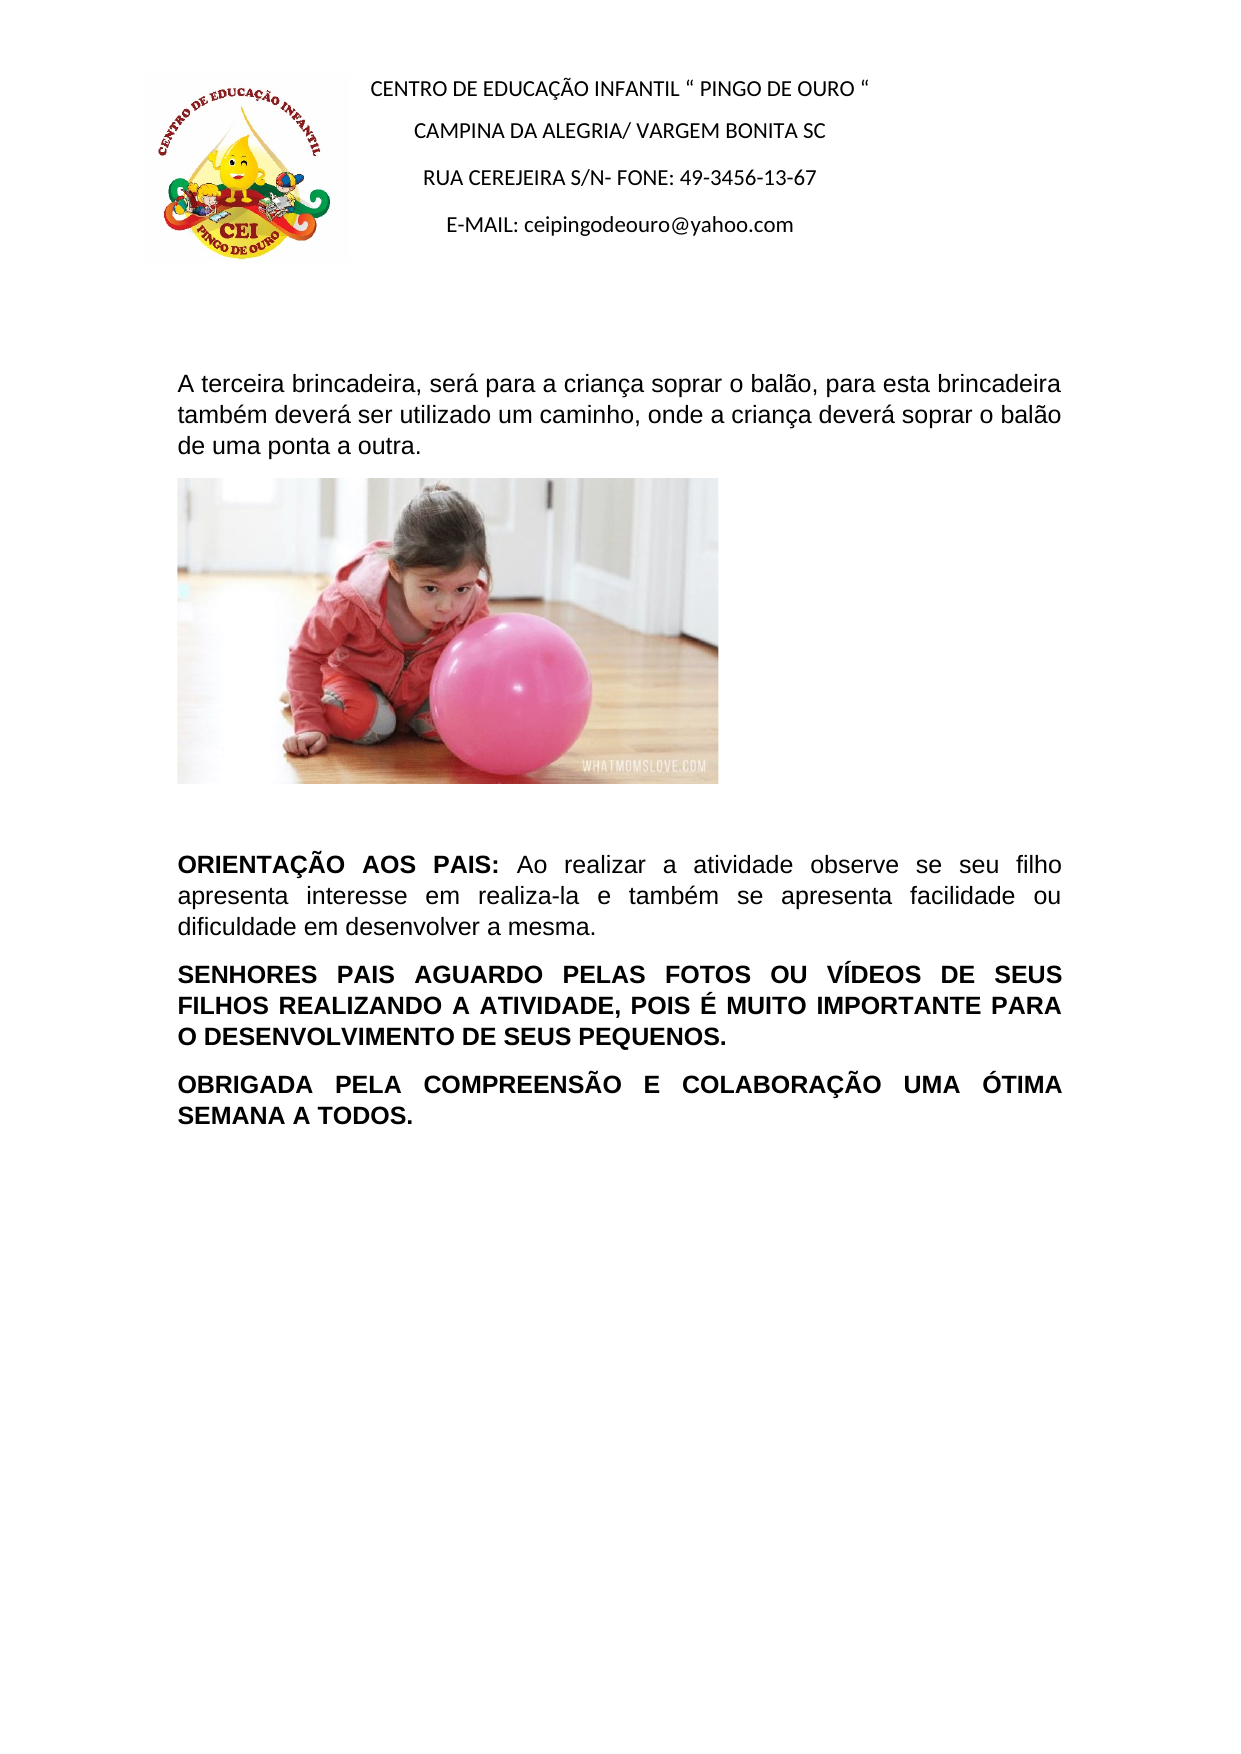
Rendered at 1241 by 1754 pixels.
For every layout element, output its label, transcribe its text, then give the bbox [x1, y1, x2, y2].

picture [177, 478, 719, 784]
text ORIENTAÇÃO AOS PAIS: Ao realizar a atividade observe se seu filho apresenta interesse em realiza-la e também se apresenta facilidade ou dificuldade em desenvolver a mesma. [177, 850, 1063, 941]
text OBRIGADA PELA COMPREENSÃO E COLABORAÇÃO UMA ÓTIMA SEMANA A TODOS. [177, 1070, 1063, 1129]
picture [143, 73, 349, 263]
text SENHORES PAIS AGUARDO PELAS FOTOS OU VÍDEOS DE SEUS FILHOS REALIZANDO A ATIVIDADE, POIS É MUITO IMPORTANTE PARA O DESENVOLVIMENTO DE SEUS PEQUENOS. [177, 960, 1063, 1051]
text A terceira brincadeira, será para a criança soprar o balão, para esta brincadeira também deverá ser utilizado um caminho, onde a criança deverá soprar o balão de uma ponta a outra. [177, 369, 1063, 460]
